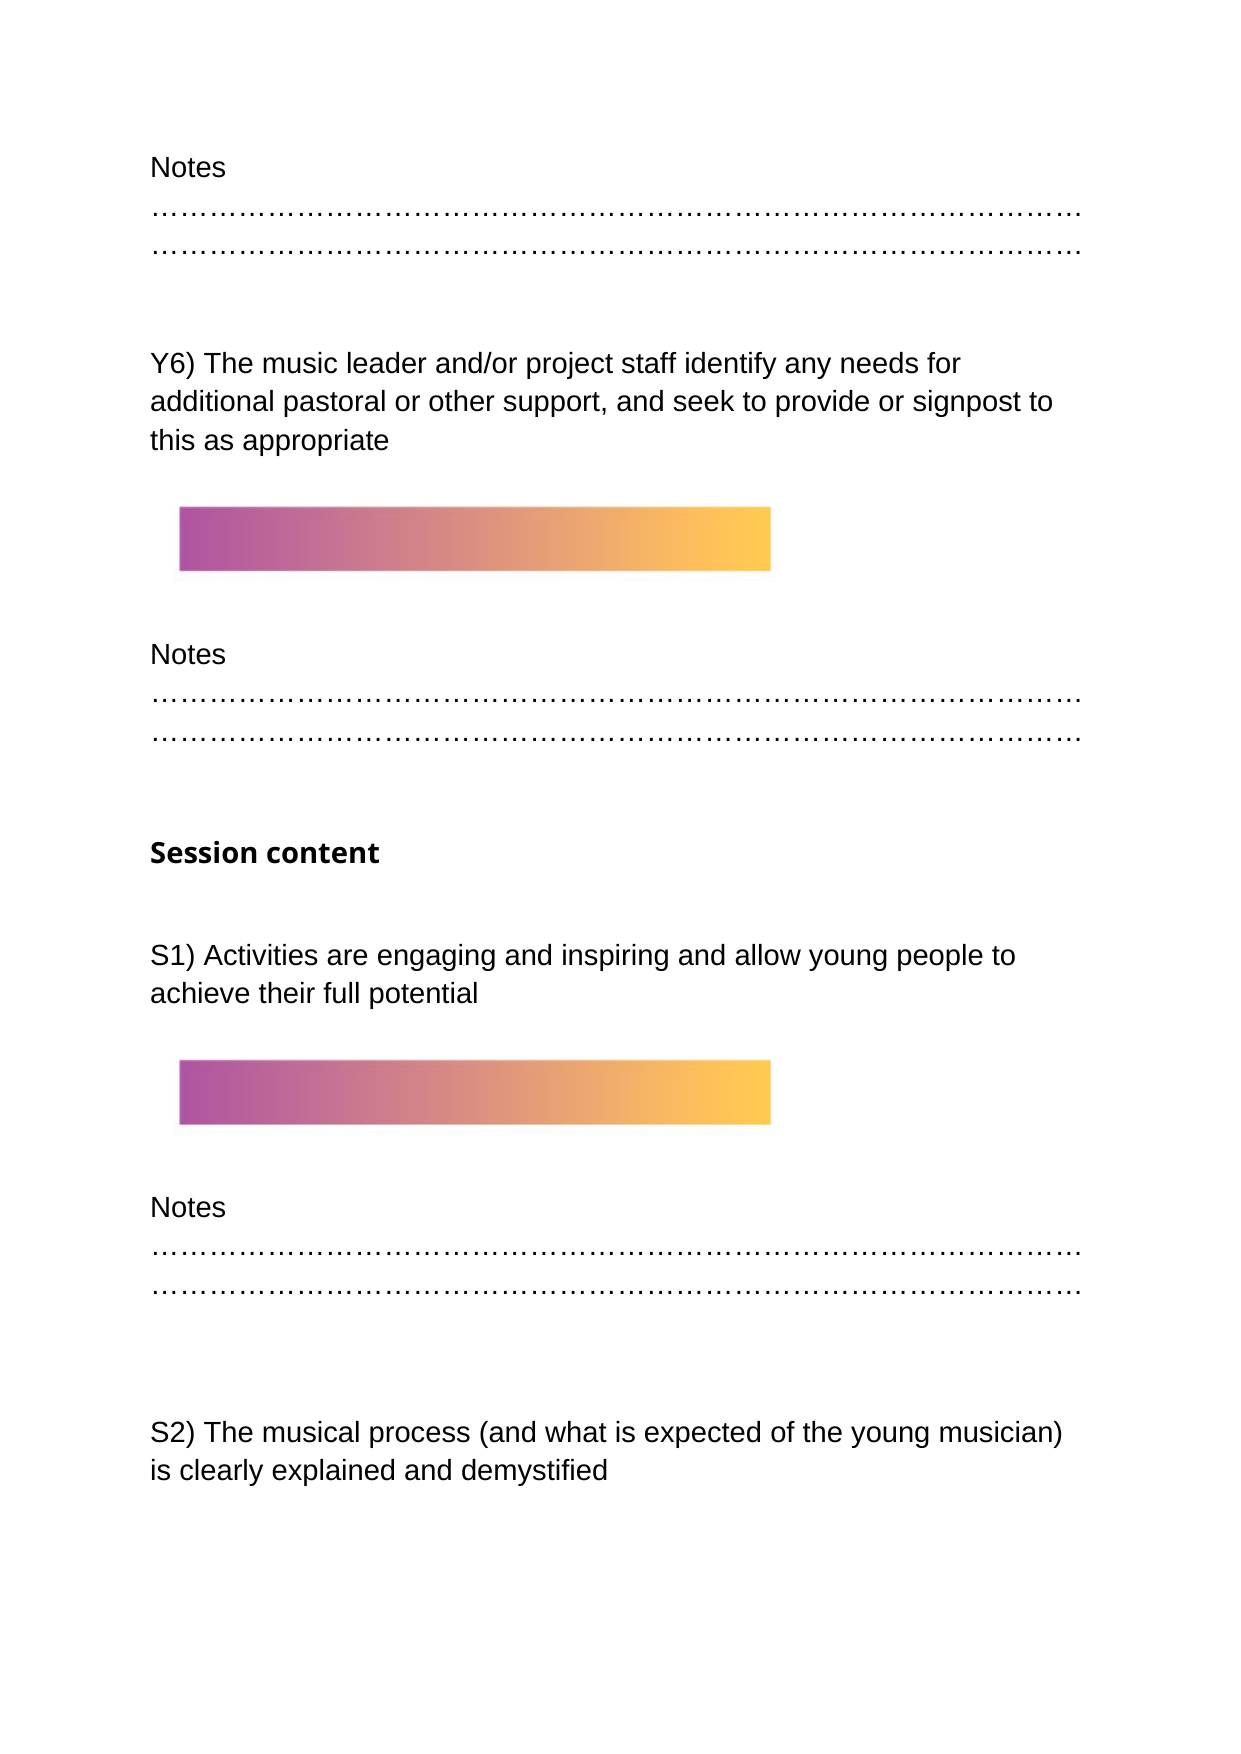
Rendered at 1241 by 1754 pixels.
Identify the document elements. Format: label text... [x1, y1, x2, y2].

picture [150, 482, 799, 612]
text Notes ………………………………………………………………………………………………………………………………………………………………………… [150, 1190, 1090, 1300]
text Notes ………………………………………………………………………………………………………………………………………………………………………… [150, 150, 1090, 261]
text S1) Activities are engaging and inspiring and allow young people to achieve their full potential [150, 937, 1090, 1009]
text Notes ………………………………………………………………………………………………………………………………………………………………………… [150, 637, 1090, 747]
picture [150, 1035, 799, 1166]
text S2) The musical process (and what is expected of the young musician) is clearly explained and demystified [150, 1415, 1090, 1487]
text Y6) The music leader and/or project staff identify any needs for additional pastoral or other support, and seek to provide or signpost to this as appropriate [150, 346, 1090, 456]
subtitle Session content [150, 832, 1090, 872]
